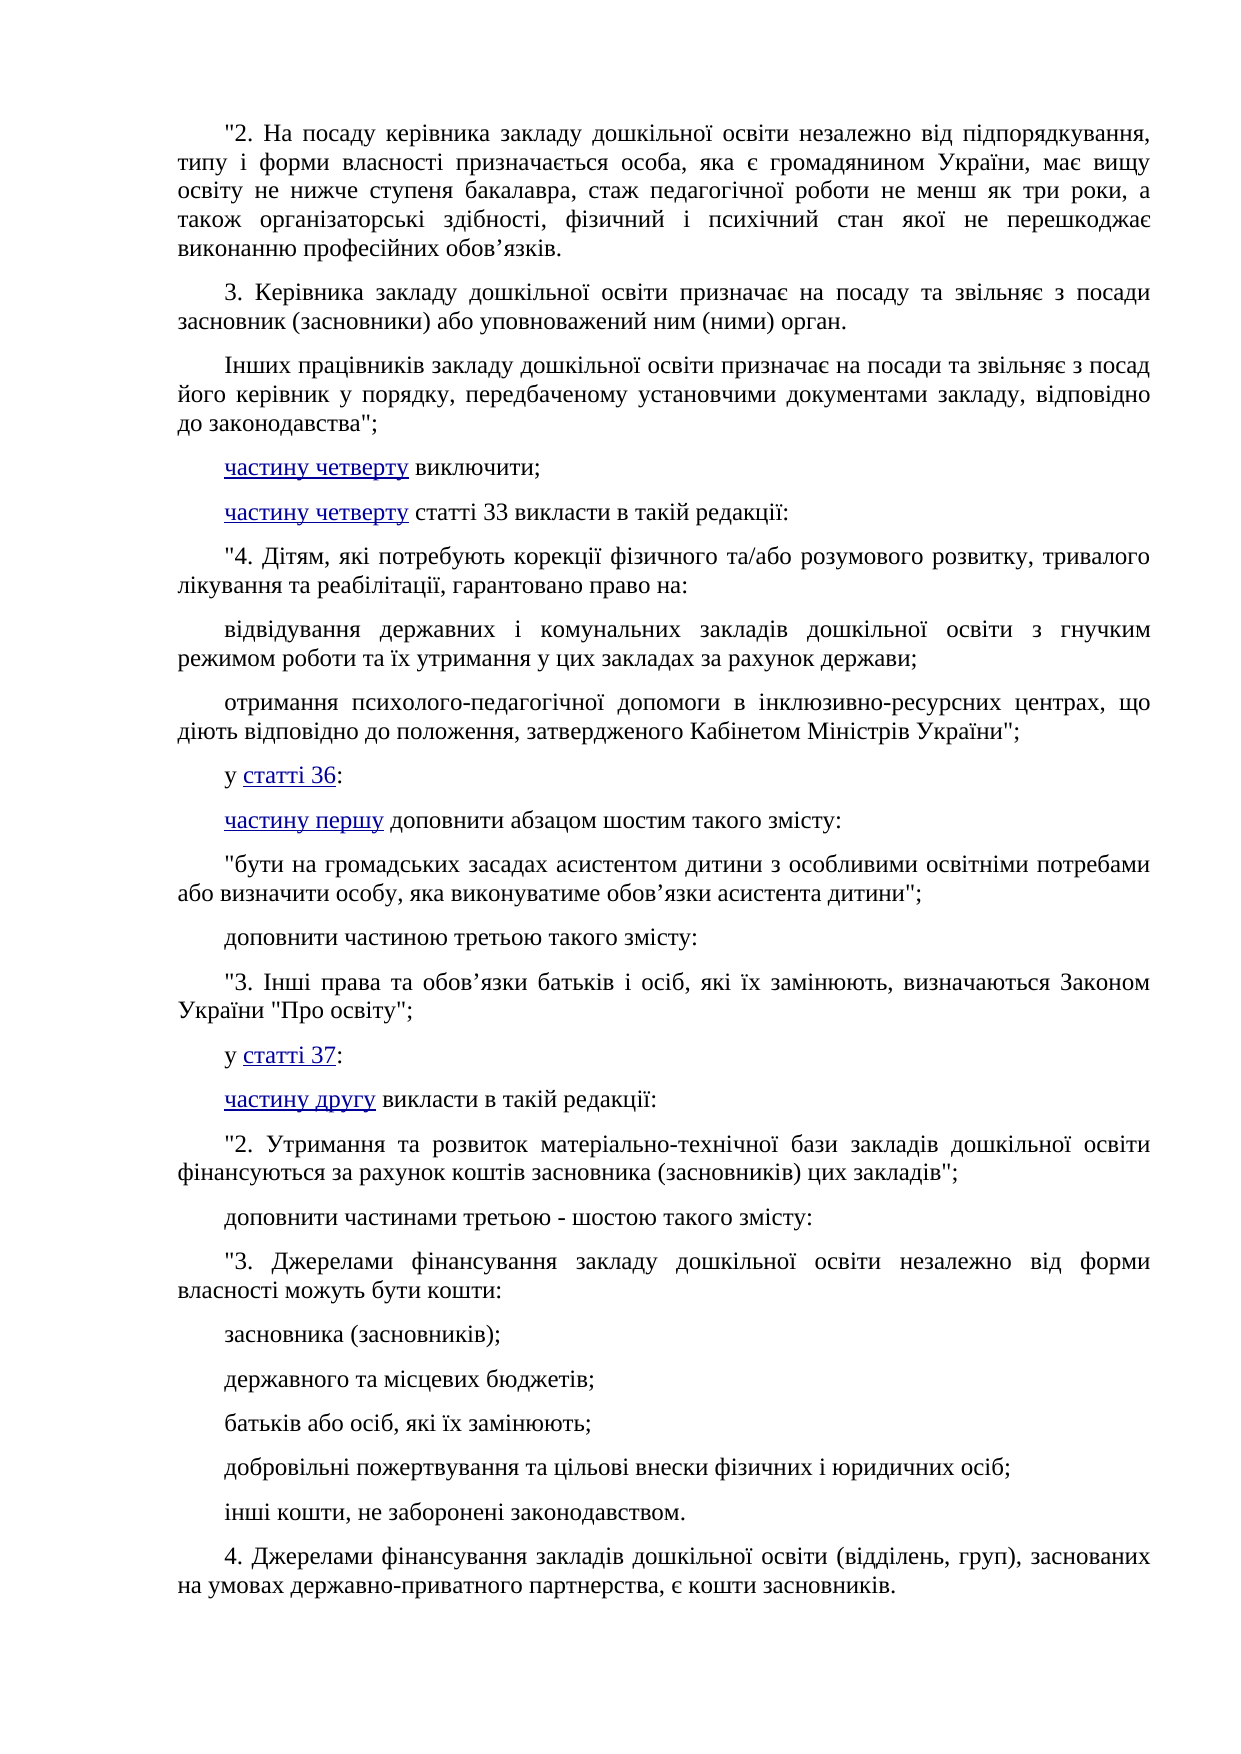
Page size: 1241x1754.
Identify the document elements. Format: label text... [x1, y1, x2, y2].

text Інших працівників закладу дошкільної освіти призначає на посади та звільняє з посад його керівник у порядку, передбаченому установчими документами закладу, відповідно до законодавства"; [177, 351, 1152, 437]
text 3. Керівника закладу дошкільної освіти призначає на посаду та звільняє з посади засновник (засновники) або уповноважений ним (ними) орган. [177, 277, 1152, 335]
text засновника (засновників); [177, 1319, 1152, 1348]
text 4. Джерелами фінансування закладів дошкільної освіти (відділень, груп), заснованих на умовах державно-приватного партнерства, є кошти засновників. [177, 1541, 1152, 1599]
text "3. Інші права та обов’язки батьків і осіб, які їх замінюють, визначаються Законом України "Про освіту"; [177, 967, 1152, 1024]
text "2. На посаду керівника закладу дошкільної освіти незалежно від підпорядкування, типу і форми власності призначається особа, яка є громадянином України, має вищу освіту не нижче ступеня бакалавра, стаж педагогічної роботи не менш як три роки, а також організаторські здібності, фізичний і психічний стан якої не перешкоджає виконанню професійних обов’язків. [177, 118, 1152, 262]
text добровільні пожертвування та цільові внески фізичних і юридичних осіб; [177, 1452, 1152, 1481]
text отримання психолого-педагогічної допомоги в інклюзивно-ресурсних центрах, що діють відповідно до положення, затвердженого Кабінетом Міністрів України"; [177, 687, 1152, 745]
text частину четверту статті 33 викласти в такій редакції: [177, 497, 1152, 526]
text "3. Джерелами фінансування закладу дошкільної освіти незалежно від форми власності можуть бути кошти: [177, 1246, 1152, 1304]
text частину другу викласти в такій редакції: [177, 1084, 1152, 1113]
text батьків або осіб, які їх замінюють; [177, 1408, 1152, 1437]
text доповнити частинами третьою - шостою такого змісту: [177, 1202, 1152, 1231]
text доповнити частиною третьою такого змісту: [177, 922, 1152, 951]
text частину першу доповнити абзацом шостим такого змісту: [177, 805, 1152, 834]
text "2. Утримання та розвиток матеріально-технічної бази закладів дошкільної освіти фінансуються за рахунок коштів засновника (засновників) цих закладів"; [177, 1129, 1152, 1186]
text у статті 37: [177, 1040, 1152, 1069]
text державного та місцевих бюджетів; [177, 1364, 1152, 1392]
text частину четверту виключити; [177, 452, 1152, 481]
text "бути на громадських засадах асистентом дитини з особливими освітніми потребами або визначити особу, яка виконуватиме обов’язки асистента дитини"; [177, 849, 1152, 907]
text відвідування державних і комунальних закладів дошкільної освіти з гнучким режимом роботи та їх утримання у цих закладах за рахунок держави; [177, 614, 1152, 672]
text інші кошти, не заборонені законодавством. [177, 1497, 1152, 1526]
text "4. Дітям, які потребують корекції фізичного та/або розумового розвитку, тривалого лікування та реабілітації, гарантовано право на: [177, 541, 1152, 599]
text у статті 36: [177, 761, 1152, 789]
